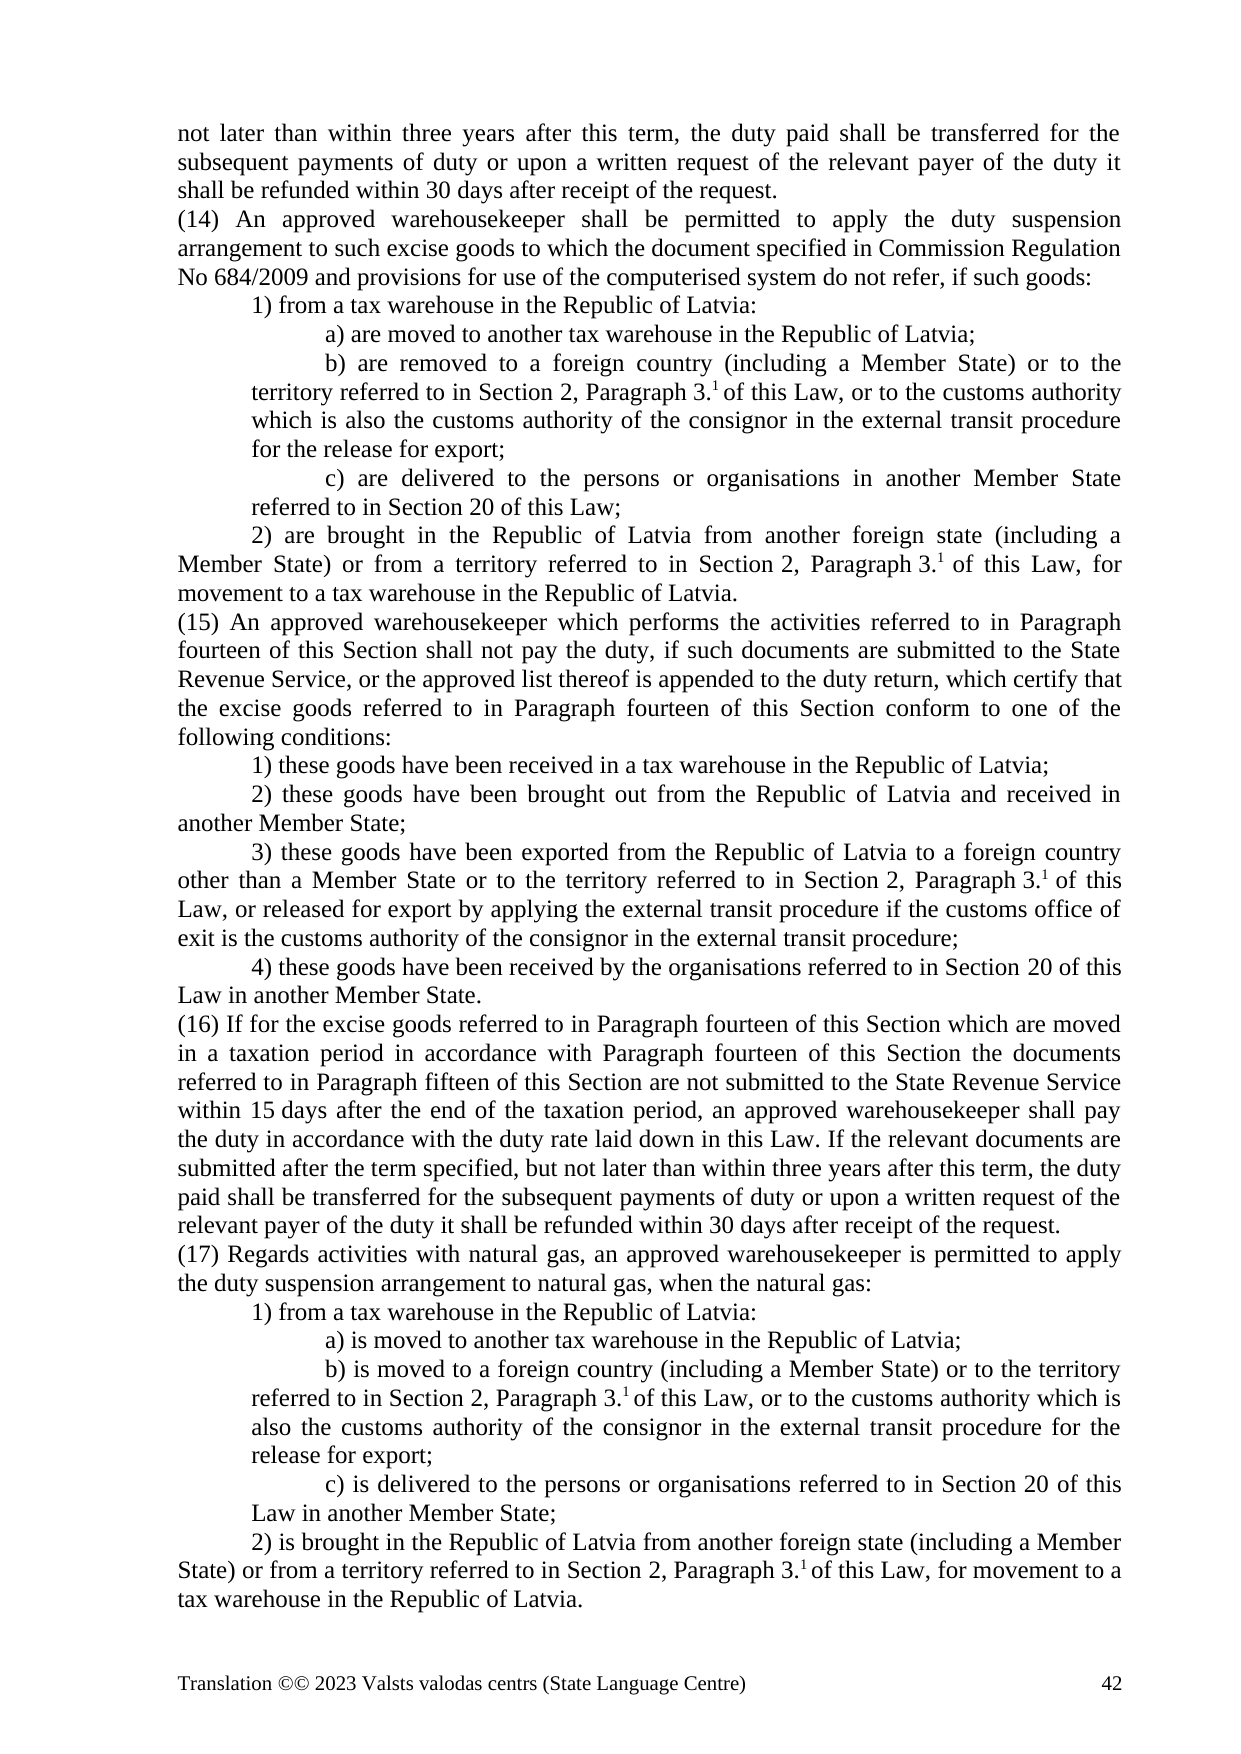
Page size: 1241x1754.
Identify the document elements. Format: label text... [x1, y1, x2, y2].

text 1) from a tax warehouse in the Republic of Latvia: [177, 291, 1122, 319]
text (15) An approved warehousekeeper which performs the activities referred to in Paragraph fourteen of this Section shall not pay the duty, if such documents are submitted to the State Revenue Service, or the approved list thereof is appended to the duty return, which certify that the excise goods referred to in Paragraph fourteen of this Section conform to one of the following conditions: [177, 607, 1122, 751]
text (16) If for the excise goods referred to in Paragraph fourteen of this Section which are moved in a taxation period in accordance with Paragraph fourteen of this Section the documents referred to in Paragraph fifteen of this Section are not submitted to the State Revenue Service within 15 days after the end of the taxation period, an approved warehousekeeper shall pay the duty in accordance with the duty rate laid down in this Law. If the relevant documents are submitted after the term specified, but not later than within three years after this term, the duty paid shall be transferred for the subsequent payments of duty or upon a written request of the relevant payer of the duty it shall be refunded within 30 days after receipt of the request. [177, 1009, 1122, 1239]
text c) are delivered to the persons or organisations in another Member State referred to in Section 20 of this Law; [251, 463, 1122, 521]
text c) is delivered to the persons or organisations referred to in Section 20 of this Law in another Member State; [251, 1469, 1122, 1527]
text b) is moved to a foreign country (including a Member State) or to the territory referred to in Section 2, Paragraph 3.1 of this Law, or to the customs authority which is also the customs authority of the consignor in the external transit procedure for the release for export; [251, 1354, 1122, 1469]
text (14) An approved warehousekeeper shall be permitted to apply the duty suspension arrangement to such excise goods to which the document specified in Commission Regulation No 684/2009 and provisions for use of the computerised system do not refer, if such goods: [177, 204, 1122, 291]
text a) is moved to another tax warehouse in the Republic of Latvia; [251, 1326, 1122, 1354]
text 3) these goods have been exported from the Republic of Latvia to a foreign country other than a Member State or to the territory referred to in Section 2, Paragraph 3.1 of this Law, or released for export by applying the external transit procedure if the customs office of exit is the customs authority of the consignor in the external transit procedure; [177, 837, 1122, 952]
text 2) these goods have been brought out from the Republic of Latvia and received in another Member State; [177, 779, 1122, 837]
text a) are moved to another tax warehouse in the Republic of Latvia; [251, 319, 1122, 348]
text 2) is brought in the Republic of Latvia from another foreign state (including a Member State) or from a territory referred to in Section 2, Paragraph 3.1 of this Law, for movement to a tax warehouse in the Republic of Latvia. [177, 1527, 1122, 1613]
text 2) are brought in the Republic of Latvia from another foreign state (including a Member State) or from a territory referred to in Section 2, Paragraph 3.1 of this Law, for movement to a tax warehouse in the Republic of Latvia. [177, 521, 1122, 607]
text b) are removed to a foreign country (including a Member State) or to the territory referred to in Section 2, Paragraph 3.1 of this Law, or to the customs authority which is also the customs authority of the consignor in the external transit procedure for the release for export; [251, 348, 1122, 463]
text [177, 118, 1122, 204]
text 1) from a tax warehouse in the Republic of Latvia: [177, 1297, 1122, 1326]
text 1) these goods have been received in a tax warehouse in the Republic of Latvia; [177, 751, 1122, 779]
text 4) these goods have been received by the organisations referred to in Section 20 of this Law in another Member State. [177, 952, 1122, 1009]
text (17) Regards activities with natural gas, an approved warehousekeeper is permitted to apply the duty suspension arrangement to natural gas, when the natural gas: [177, 1239, 1122, 1297]
